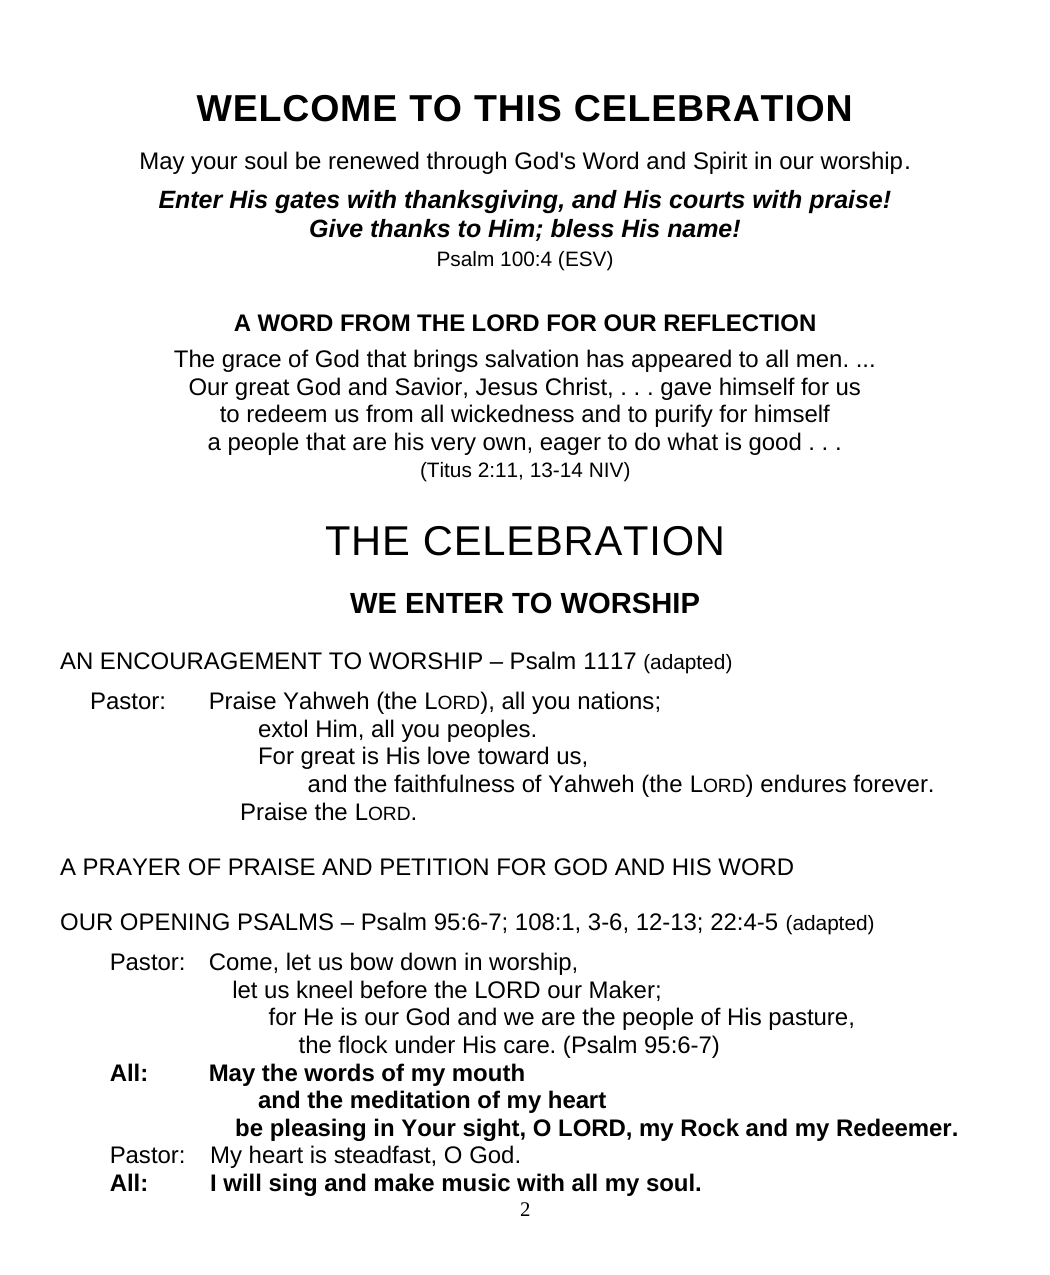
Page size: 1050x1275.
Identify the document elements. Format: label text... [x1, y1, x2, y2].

text Pastor: Come, let us bow down in worship, [60, 948, 990, 976]
text Pastor: My heart is steadfast, O God. [0, 1141, 990, 1169]
list Our great God and Savior, Jesus Christ, . . . gave himself for us [60, 373, 990, 400]
list to redeem us from all wickedness and to purify for himself [60, 400, 990, 428]
text WELCOME TO THIS CELEBRATION [60, 86, 990, 129]
list The grace of God that brings salvation has appeared to all men. ... [60, 345, 990, 373]
text let us kneel before the LORD our Maker; [60, 976, 990, 1003]
text WE ENTER TO WORSHIP [60, 586, 990, 619]
text Praise the Lord. [210, 797, 990, 825]
text All: I will sing and make music with all my soul. [0, 1169, 990, 1196]
text THE CELEBRATION [60, 516, 990, 564]
text AN ENCOURAGEMENT TO WORSHIP – Psalm 117 (adapted) [60, 647, 990, 674]
text be pleasing in Your sight, O LORD, my Rock and my Redeemer. [0, 1114, 990, 1141]
text and the meditation of my heart [0, 1086, 990, 1114]
text May your soul be renewed through God's Word and Spirit in our worship. [60, 146, 990, 175]
list (Titus 2:11, 13-14 NIV) [60, 459, 990, 482]
text Pastor: Praise Yahweh (the Lord), all you nations; extol Him, all you peoples. For great is His love toward us, and the faithfulness of Yahweh (the Lord) endures forever. [60, 687, 990, 797]
text Psalm 100:4 (ESV) [60, 249, 990, 271]
text for He is our God and we are the people of His pasture, [10, 1003, 990, 1031]
text Give thanks to Him; bless His name! [60, 214, 990, 243]
text OUR OPENING PSALMS – Psalm 95:6-7; 108:1, 3-6, 12-13; 22:4-5 (adapted) [60, 908, 990, 936]
text the flock under His care. (Psalm 95:6-7) [60, 1031, 990, 1058]
text Enter His gates with thanksgiving, and His courts with praise! [60, 185, 990, 214]
text A PRAYER OF PRAISE AND PETITION FOR GOD AND HIS WORD [60, 853, 990, 880]
list a people that are his very own, eager to do what is good . . . [60, 428, 990, 456]
text A WORD FROM THE LORD FOR OUR REFLECTION [60, 309, 990, 337]
text All: May the words of my mouth [0, 1058, 990, 1086]
